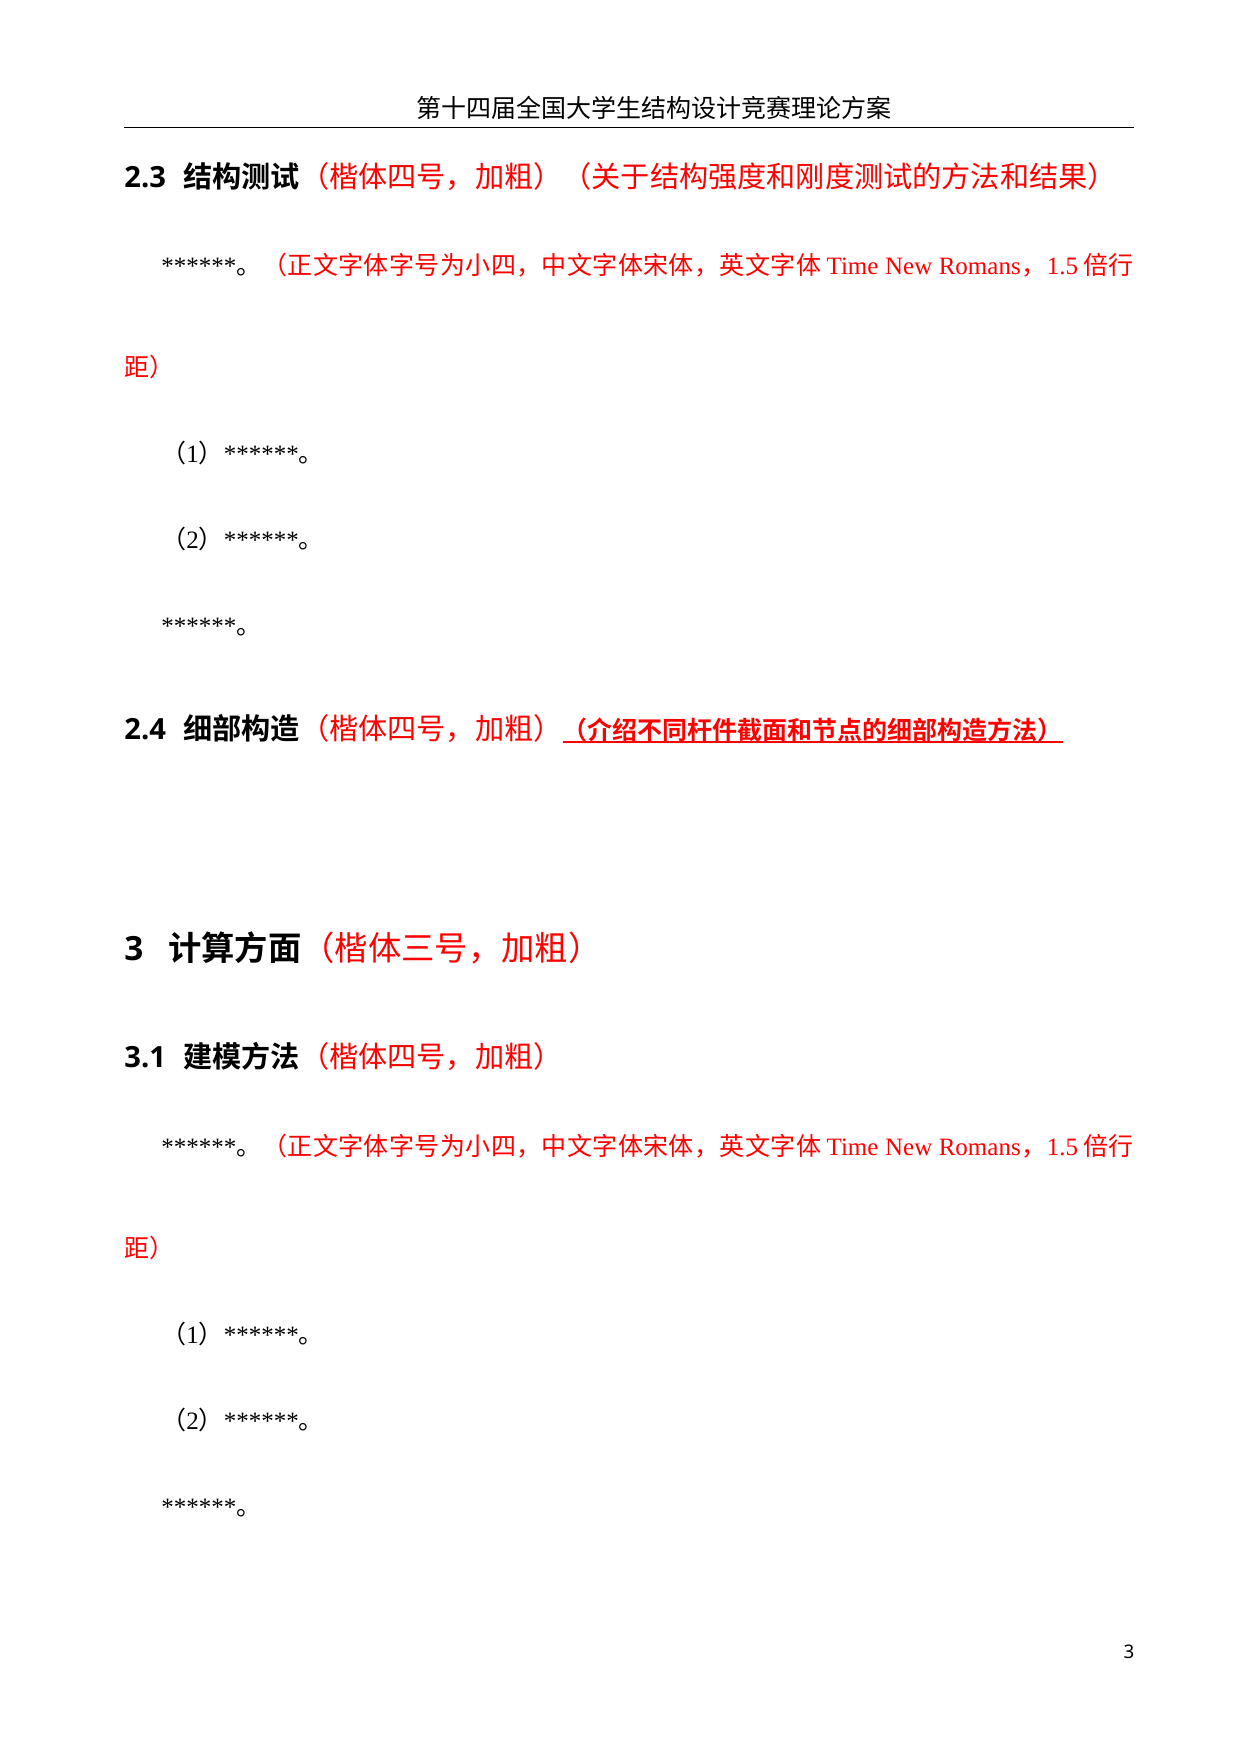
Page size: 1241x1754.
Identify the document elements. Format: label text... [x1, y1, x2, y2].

list 细部构造（楷体四号，加粗）（介绍不同杆件截面和节点的细部构造方法） [124, 692, 1134, 760]
list 结构测试（楷体四号，加粗）（关于结构强度和刚度测试的方法和结果） [124, 140, 1134, 208]
list 计算方面（楷体三号，加粗） [124, 912, 1134, 980]
list 建模方法（楷体四号，加粗） [124, 1021, 1134, 1089]
text （1）******。 [124, 1298, 1134, 1366]
text ******。 [124, 1470, 1134, 1538]
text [124, 229, 1134, 399]
text ******。 [124, 589, 1134, 657]
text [124, 1110, 1134, 1280]
text （2）******。 [124, 1384, 1134, 1452]
text （2）******。 [124, 503, 1134, 571]
text （1）******。 [124, 417, 1134, 485]
